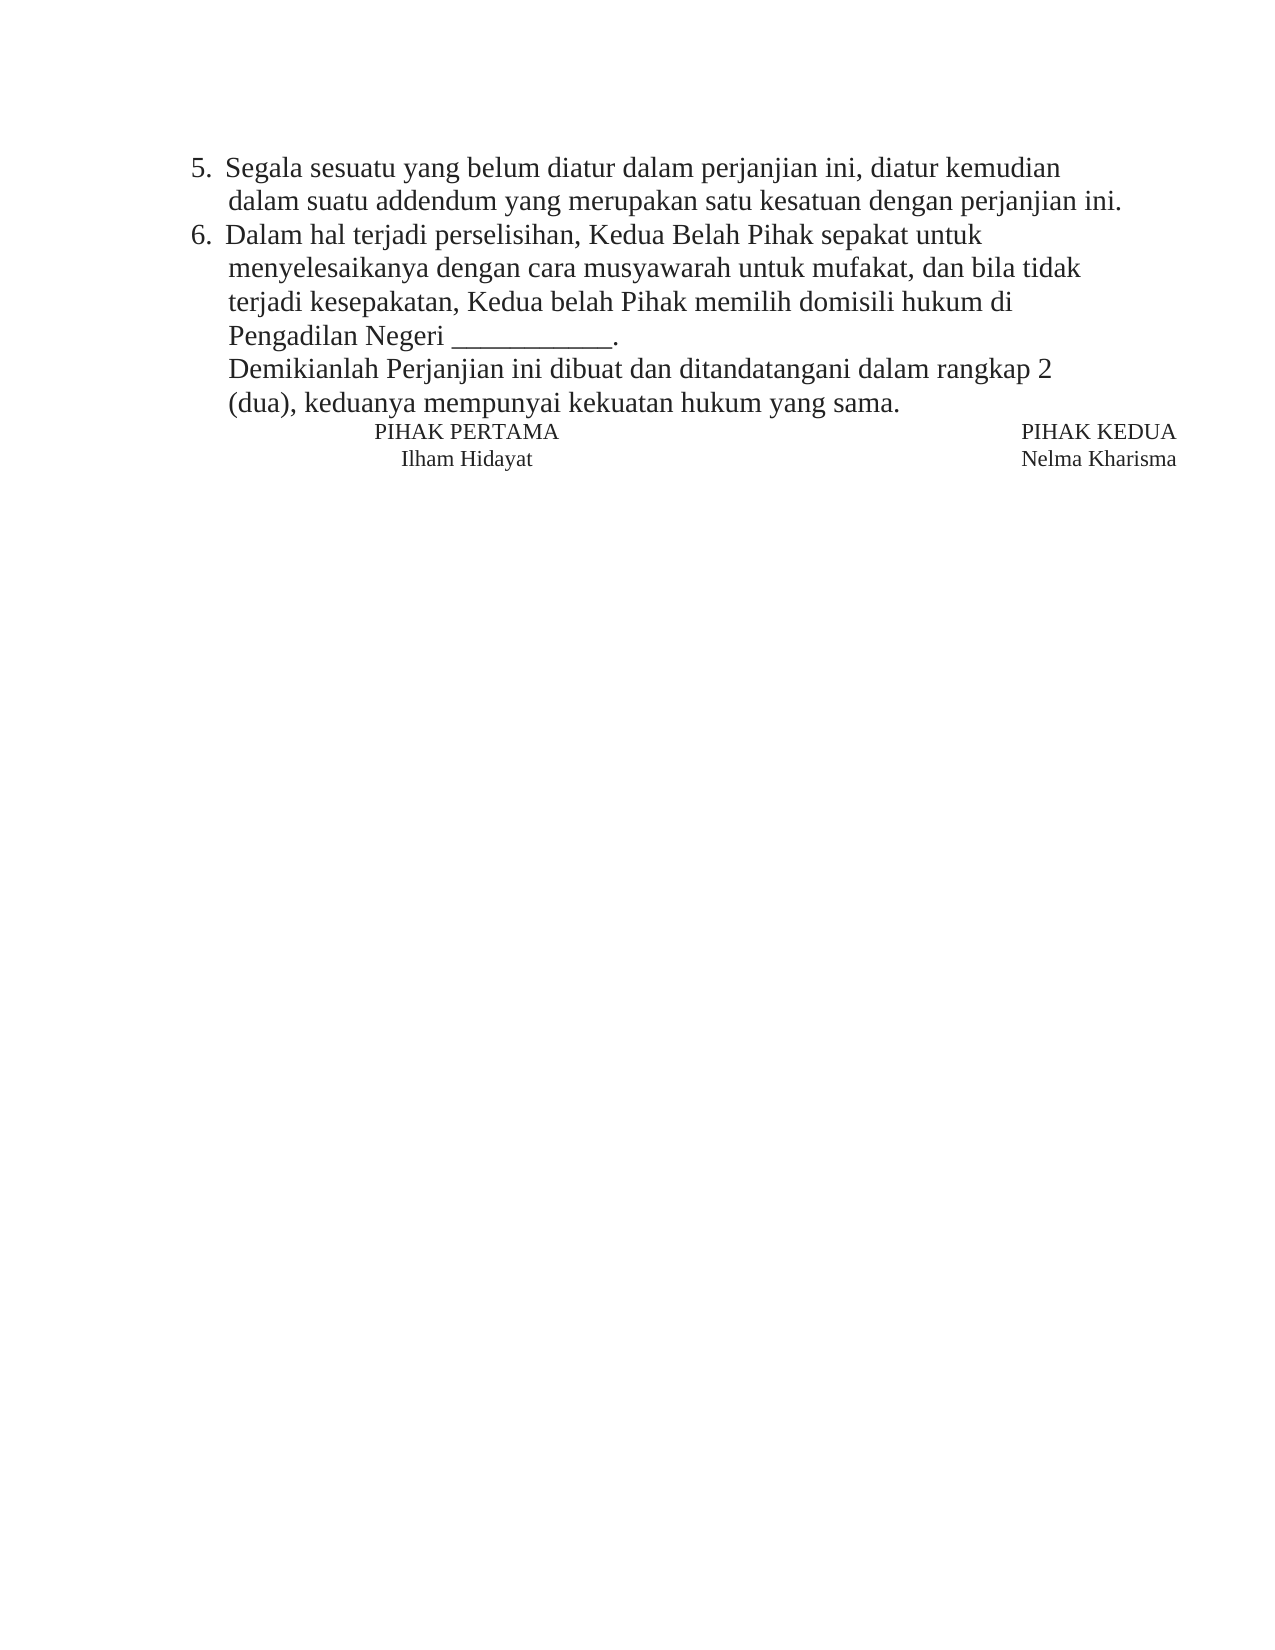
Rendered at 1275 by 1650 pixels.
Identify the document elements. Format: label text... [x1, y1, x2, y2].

table_header PIHAK KEDUA [783, 418, 1275, 445]
table_cell Ilham Hidayat [150, 445, 783, 471]
list Segala sesuatu yang belum diatur dalam perjanjian ini, diatur kemudian dalam suatu addendum yang merupakan satu kesatuan dengan perjanjian ini. [191, 150, 1125, 217]
table_header PIHAK PERTAMA [150, 418, 783, 445]
list Dalam hal terjadi perselisihan, Kedua Belah Pihak sepakat untuk menyelesaikanya dengan cara musyawarah untuk mufakat, dan bila tidak terjadi kesepakatan, Kedua belah Pihak memilih domisili hukum di Pengadilan Negeri ___________. Demikianlah Perjanjian ini dibuat dan ditandatangani dalam rangkap 2 (dua), keduanya mempunyai kekuatan hukum yang sama. [191, 217, 1125, 418]
table_cell Nelma Kharisma [783, 445, 1275, 471]
